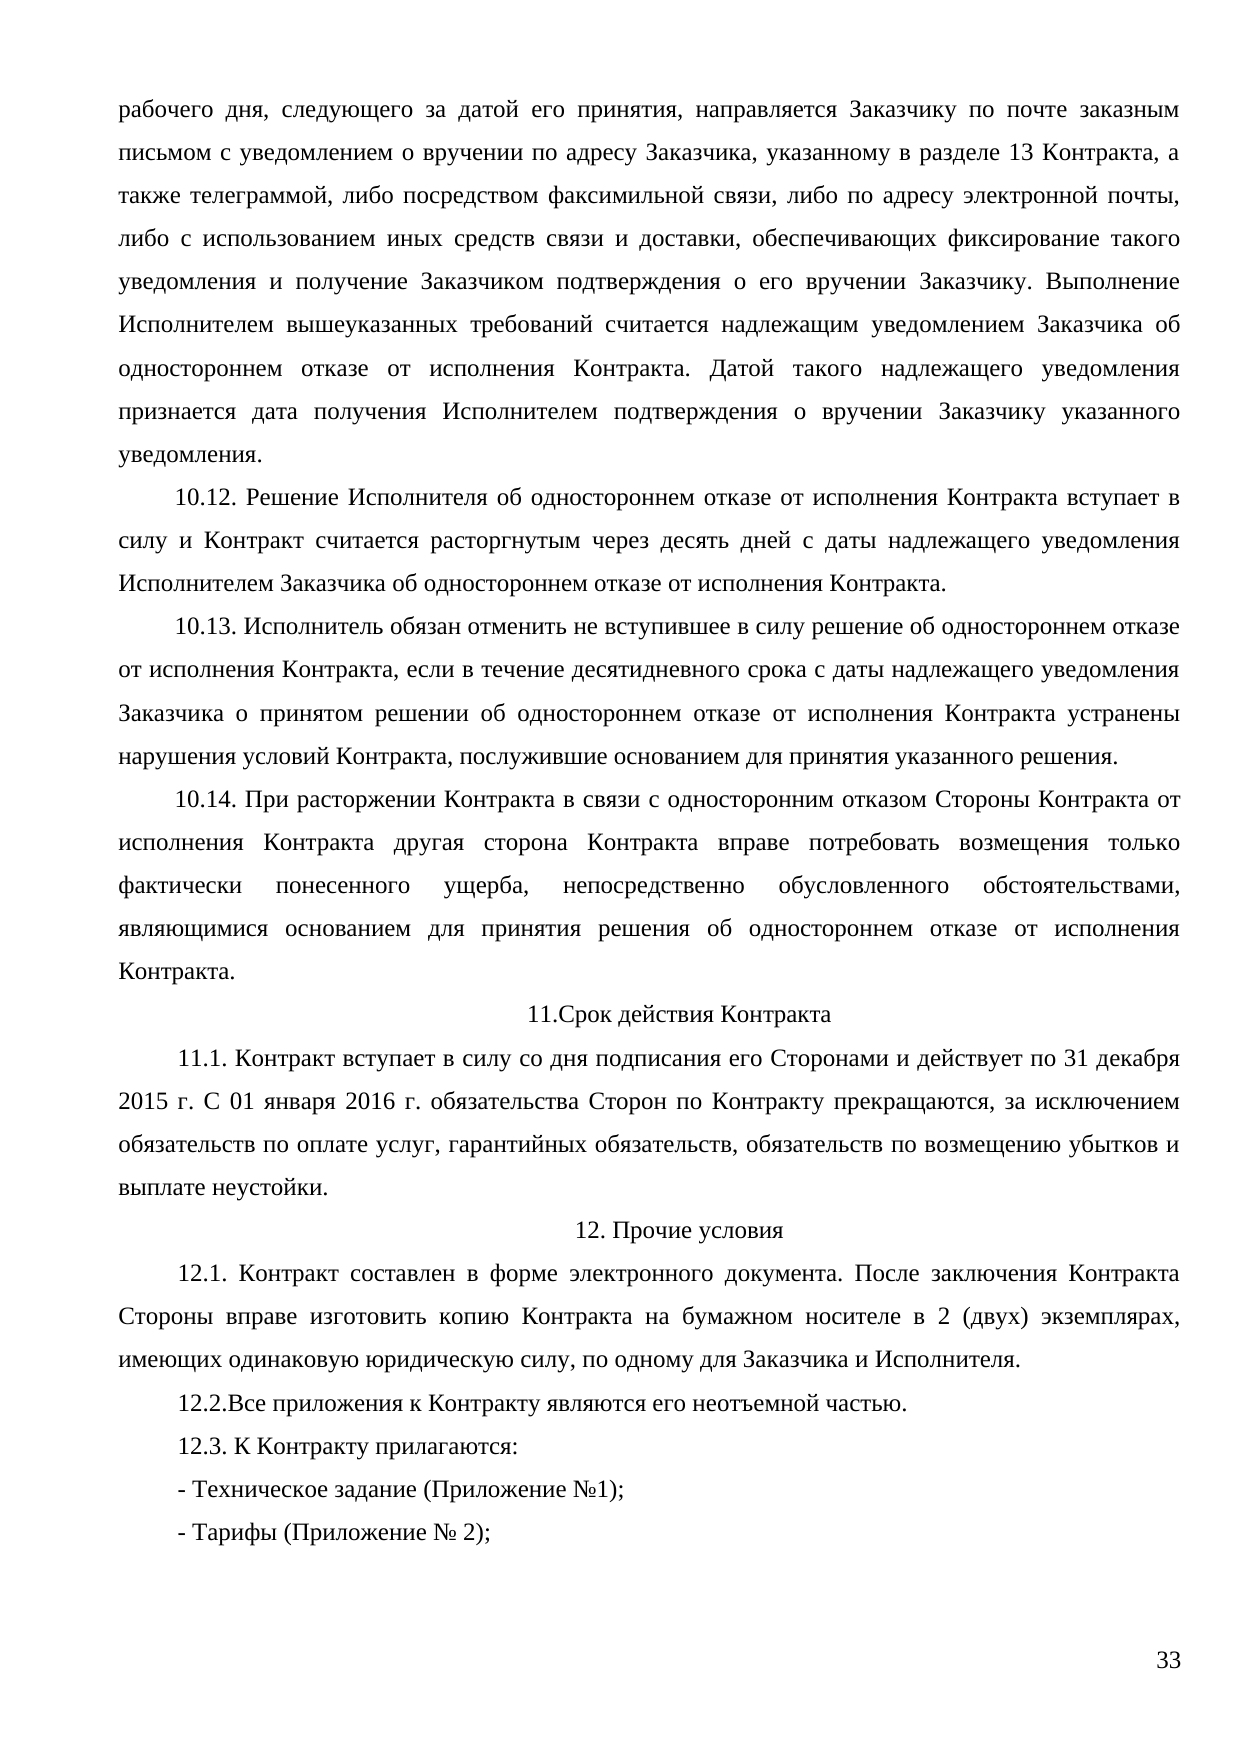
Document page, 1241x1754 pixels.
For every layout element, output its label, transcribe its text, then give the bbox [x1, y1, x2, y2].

text 11.Срок действия Контракта [118, 999, 1181, 1028]
text 12.1. Контракт составлен в форме электронного документа. После заключения Контракта Стороны вправе изготовить копию Контракта на бумажном носителе в 2 (двух) экземплярах, имеющих одинаковую юридическую силу, по одному для Заказчика и Исполнителя. [118, 1258, 1181, 1373]
text - Техническое задание (Приложение №1); [118, 1474, 1181, 1503]
text 12. Прочие условия [118, 1215, 1181, 1244]
text 11.1. Контракт вступает в силу со дня подписания его Сторонами и действует по 31 декабря 2015 г. С 01 января 2016 г. обязательства Сторон по Контракту прекращаются, за исключением обязательств по оплате услуг, гарантийных обязательств, обязательств по возмещению убытков и выплате неустойки. [118, 1043, 1181, 1201]
text 12.2.Все приложения к Контракту являются его неотъемной частью. [118, 1388, 1181, 1416]
text 10.14. При расторжении Контракта в связи с односторонним отказом Стороны Контракта от исполнения Контракта другая сторона Контракта вправе потребовать возмещения только фактически понесенного ущерба, непосредственно обусловленного обстоятельствами, являющимися основанием для принятия решения об одностороннем отказе от исполнения Контракта. [118, 784, 1181, 985]
text 10.12. Решение Исполнителя об одностороннем отказе от исполнения Контракта вступает в силу и Контракт считается расторгнутым через десять дней с даты надлежащего уведомления Исполнителем Заказчика об одностороннем отказе от исполнения Контракта. [118, 482, 1181, 597]
text - Тарифы (Приложение № 2); [118, 1517, 1181, 1546]
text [118, 94, 1181, 468]
text 12.3. К Контракту прилагаются: [118, 1431, 1181, 1459]
text 10.13. Исполнитель обязан отменить не вступившее в силу решение об одностороннем отказе от исполнения Контракта, если в течение десятидневного срока с даты надлежащего уведомления Заказчика о принятом решении об одностороннем отказе от исполнения Контракта устранены нарушения условий Контракта, послужившие основанием для принятия указанного решения. [118, 611, 1181, 769]
